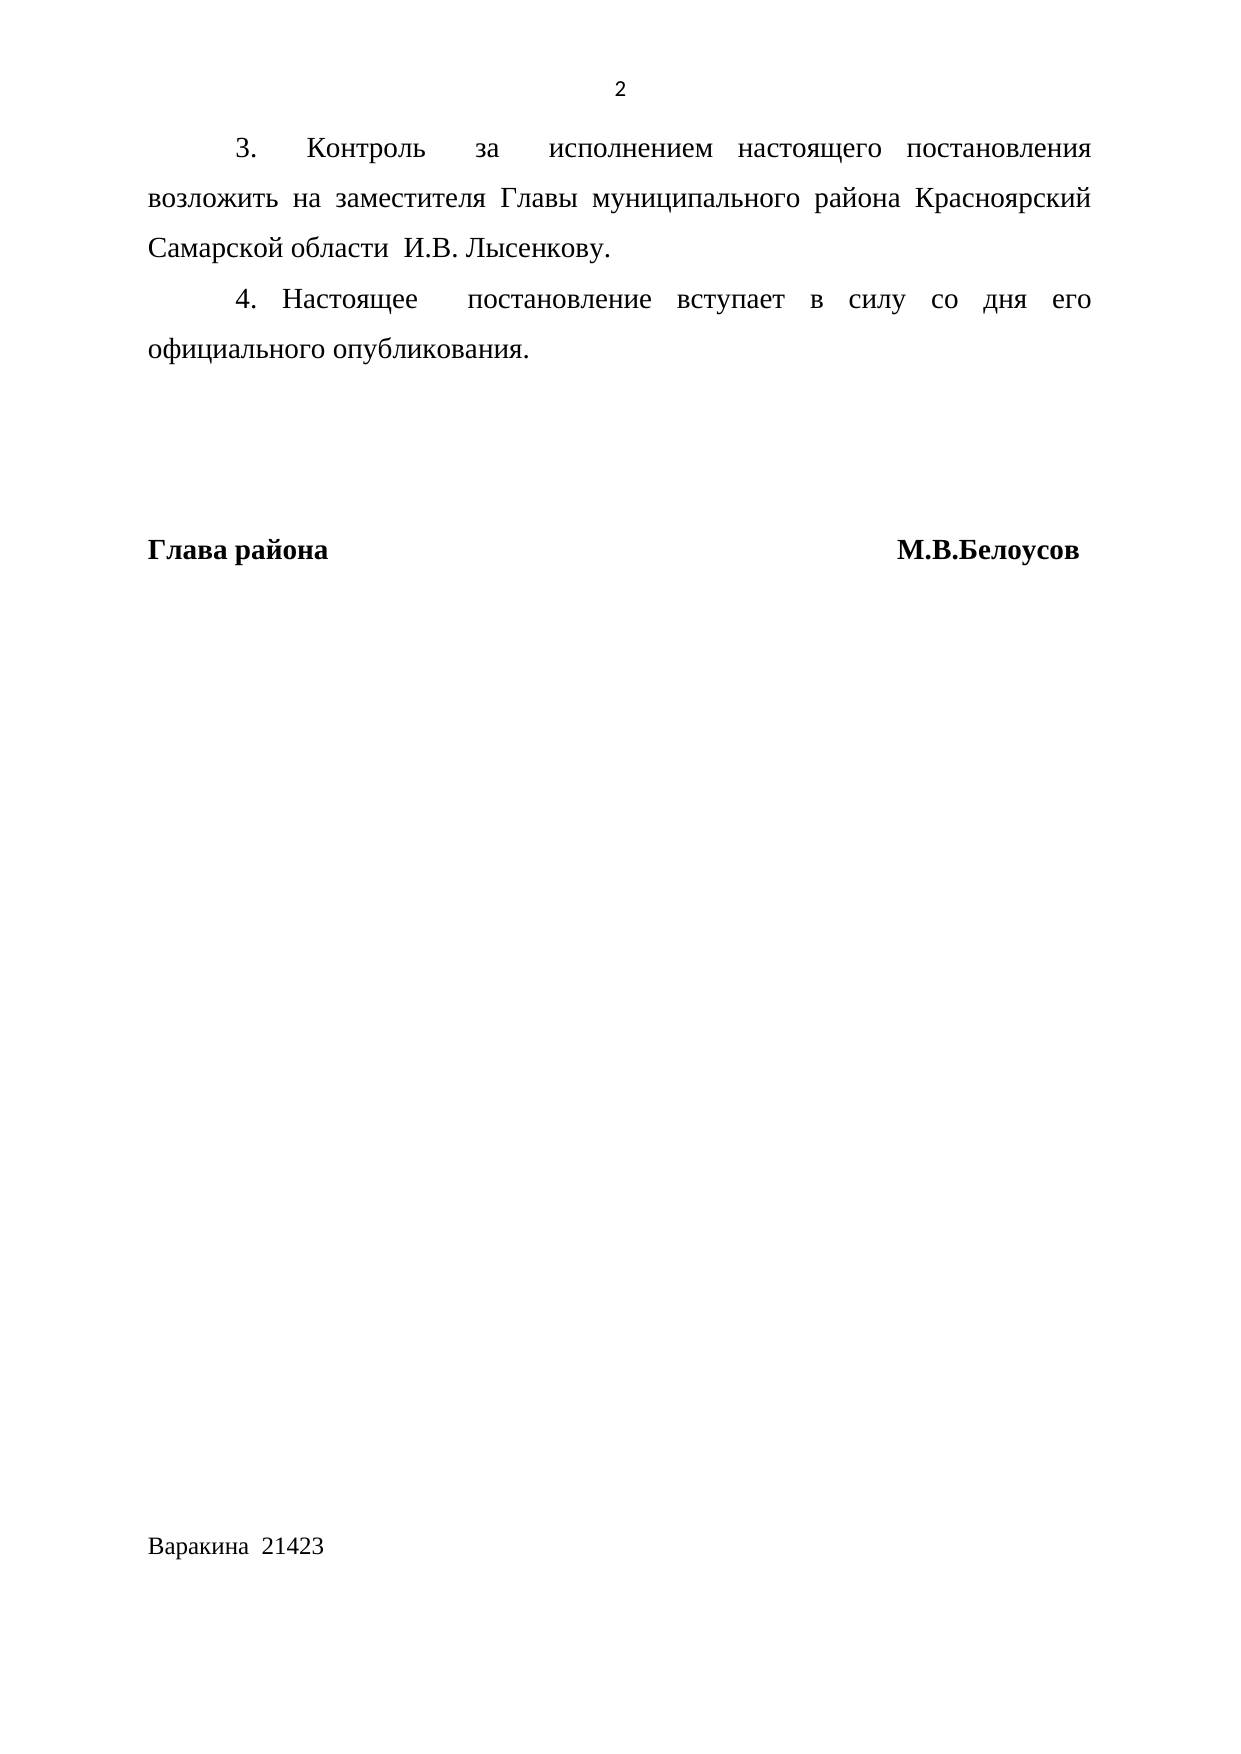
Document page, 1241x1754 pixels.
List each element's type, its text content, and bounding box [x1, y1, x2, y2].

text 3. Контроль за исполнением настоящего постановления возложить на заместителя Главы муниципального района Красноярский Самарской области И.В. Лысенкову. [148, 130, 1092, 264]
text Глава района М.В.Белоусов [148, 532, 1092, 566]
text Варакина 21423 [148, 1531, 1092, 1560]
text 4. Настоящее постановление вступает в силу со дня его официального опубликования. [148, 281, 1092, 365]
